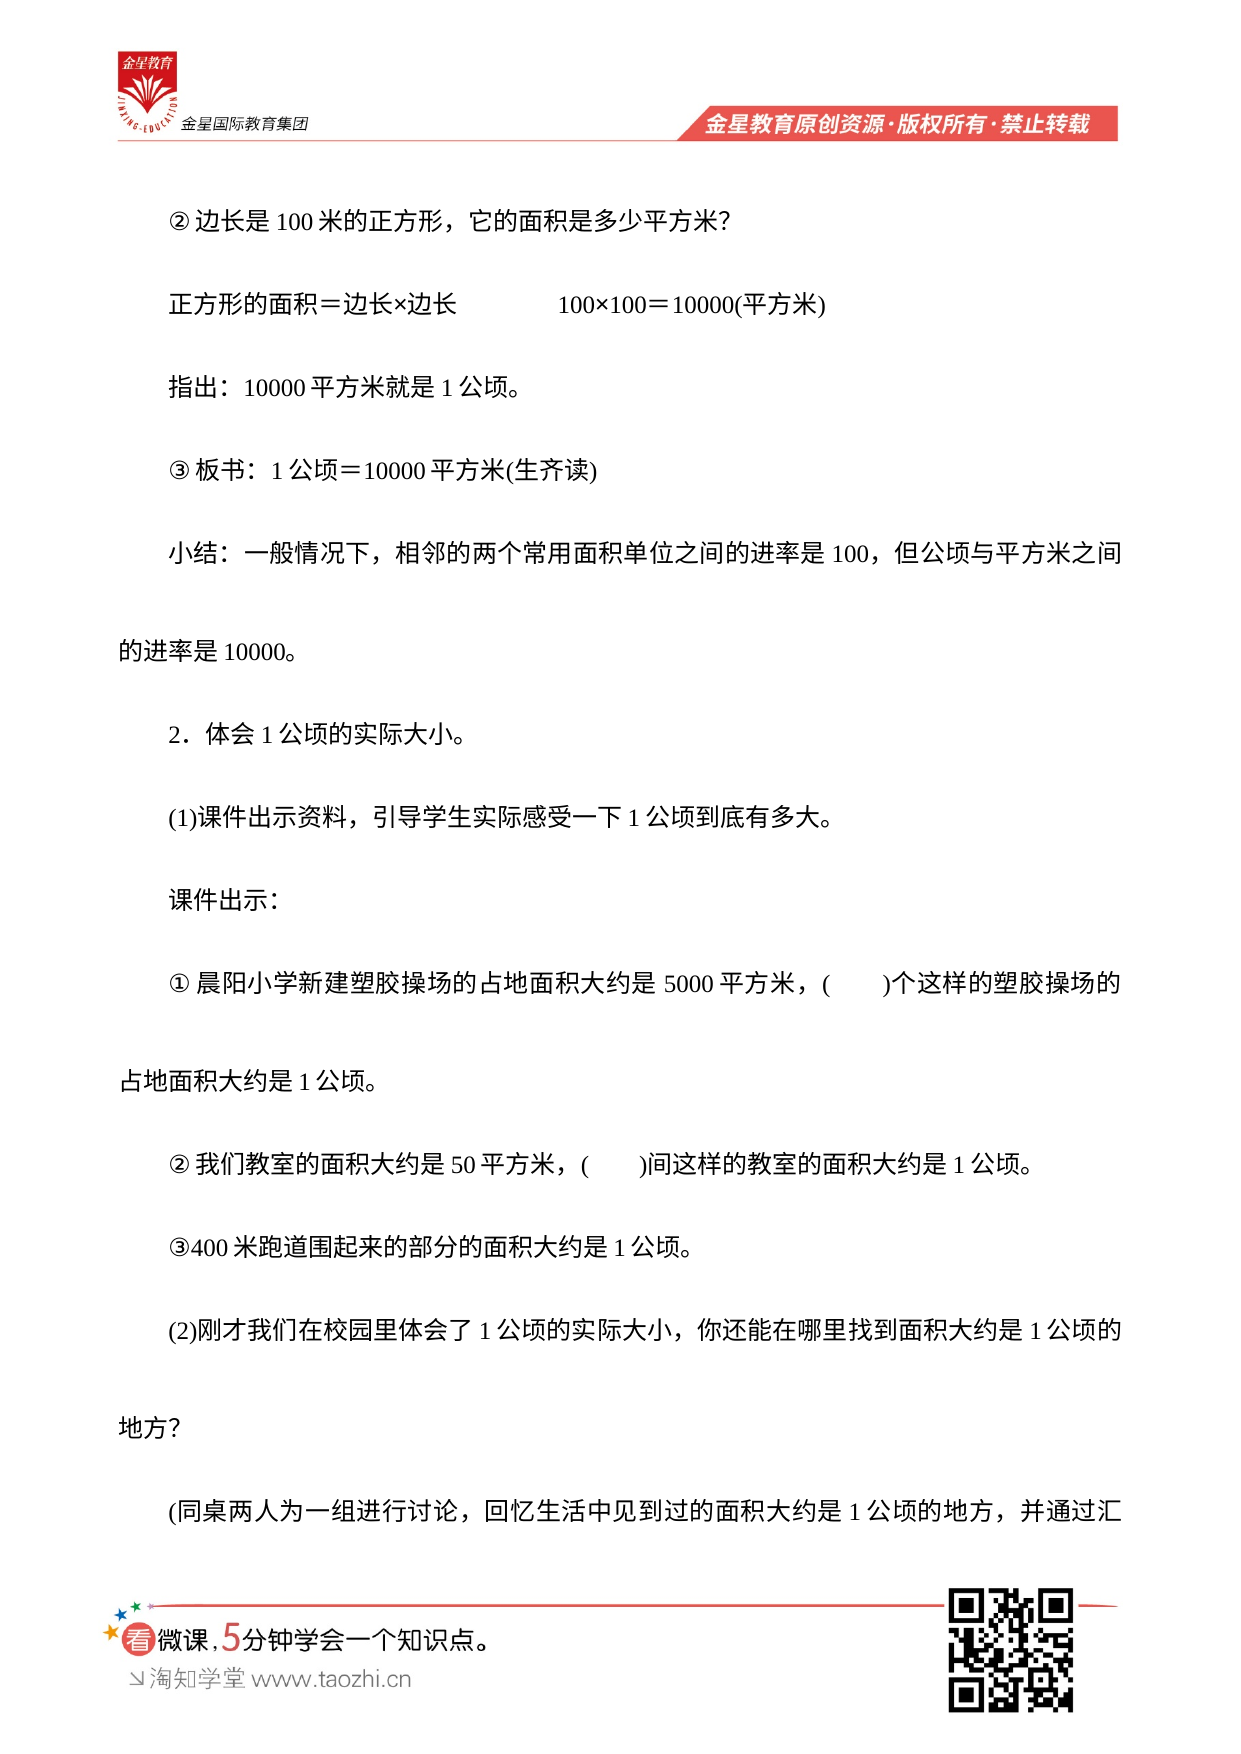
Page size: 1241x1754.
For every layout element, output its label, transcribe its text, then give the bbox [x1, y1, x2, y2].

text 指出：10000平方米就是1公顷。 [118, 353, 1122, 418]
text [118, 1477, 1122, 1542]
text (1)课件出示资料，引导学生实际感受一下1公顷到底有多大。 [118, 783, 1122, 848]
text 小结：一般情况下，相邻的两个常用面积单位之间的进率是100，但公顷与平方米之间的进率是10000。 [118, 519, 1122, 682]
text ②边长是100米的正方形，它的面积是多少平方米？ [118, 187, 1122, 252]
text ①晨阳小学新建塑胶操场的占地面积大约是5000平方米，( )个这样的塑胶操场的占地面积大约是1公顷。 [118, 949, 1122, 1112]
text ③板书：1公顷＝10000平方米(生齐读) [118, 436, 1122, 501]
text 课件出示： [118, 866, 1122, 931]
text (2)刚才我们在校园里体会了1公顷的实际大小，你还能在哪里找到面积大约是1公顷的地方？ [118, 1296, 1122, 1459]
text ②我们教室的面积大约是50平方米，( )间这样的教室的面积大约是1公顷。 [118, 1130, 1122, 1195]
text 2．体会1公顷的实际大小。 [118, 700, 1122, 765]
text 正方形的面积＝边长×边长 100×100＝10000(平方米) [118, 270, 1122, 335]
text ③400米跑道围起来的部分的面积大约是1公顷。 [118, 1213, 1122, 1278]
picture [0, 4, 1235, 1751]
